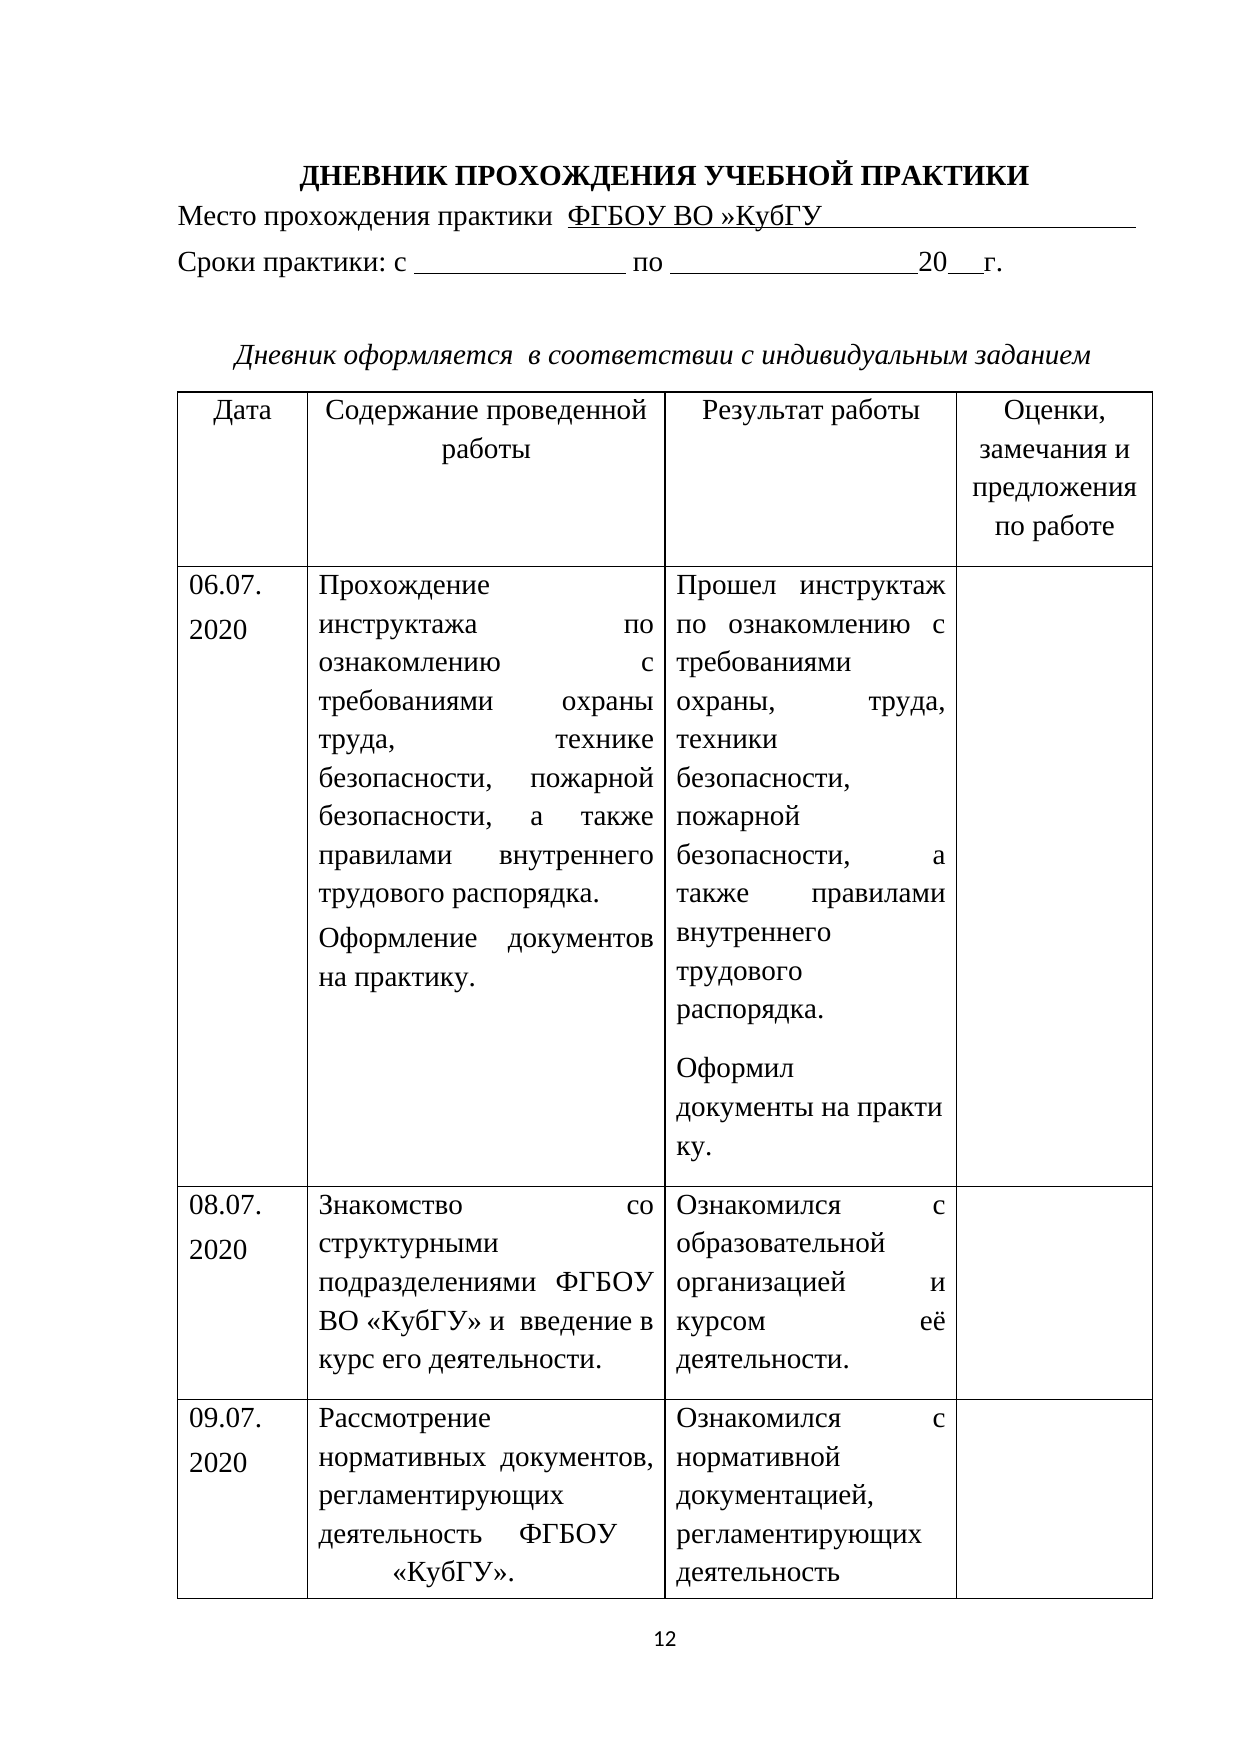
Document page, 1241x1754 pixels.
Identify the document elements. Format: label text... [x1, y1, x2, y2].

table_cell 08.07. 2020 [178, 1187, 307, 1399]
table_header Оценки, замечания и предложения по работе [957, 393, 1152, 566]
text Дневник оформляется в соответствии с индивидуальным заданием [177, 337, 1152, 371]
table_cell Знакомство со структурными подразделениями ФГБОУ ВО «КубГУ» и введение в курс его деятельности. [308, 1187, 664, 1399]
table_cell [308, 1400, 664, 1598]
table_cell [957, 1187, 1152, 1399]
table_header Результат работы [666, 393, 956, 566]
table_cell [957, 1400, 1152, 1598]
table_cell 06.07. 2020 [178, 567, 307, 1186]
text ДНЕВНИК ПРОХОЖДЕНИЯ УЧЕБНОЙ ПРАКТИКИ [177, 158, 1152, 191]
text Сроки практики: с по 20 г. [177, 244, 1152, 277]
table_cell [666, 1400, 956, 1598]
table_cell Прошел инструктаж по ознакомлению с требованиями охраны, труда, техники безопасности, пожарной безопасности, а также правилами внутреннего трудового распорядка. Оформил документы на практику. [666, 567, 956, 1186]
table_cell 09.07. 2020 [178, 1400, 307, 1598]
text Место прохождения практики ФГБОУ ВО »КубГУ [177, 198, 1152, 231]
table_header Дата [178, 393, 307, 566]
table_header Содержание проведенной работы [308, 393, 664, 566]
table_cell Ознакомился с образовательной организацией и курсом её деятельности. [666, 1187, 956, 1399]
table_cell [957, 567, 1152, 1186]
table_cell Прохождение инструктажа по ознакомлению с требованиями охраны труда, технике безопасности, пожарной безопасности, а также правилами внутреннего трудового распорядка. Оформление документов на практику. [308, 567, 664, 1186]
